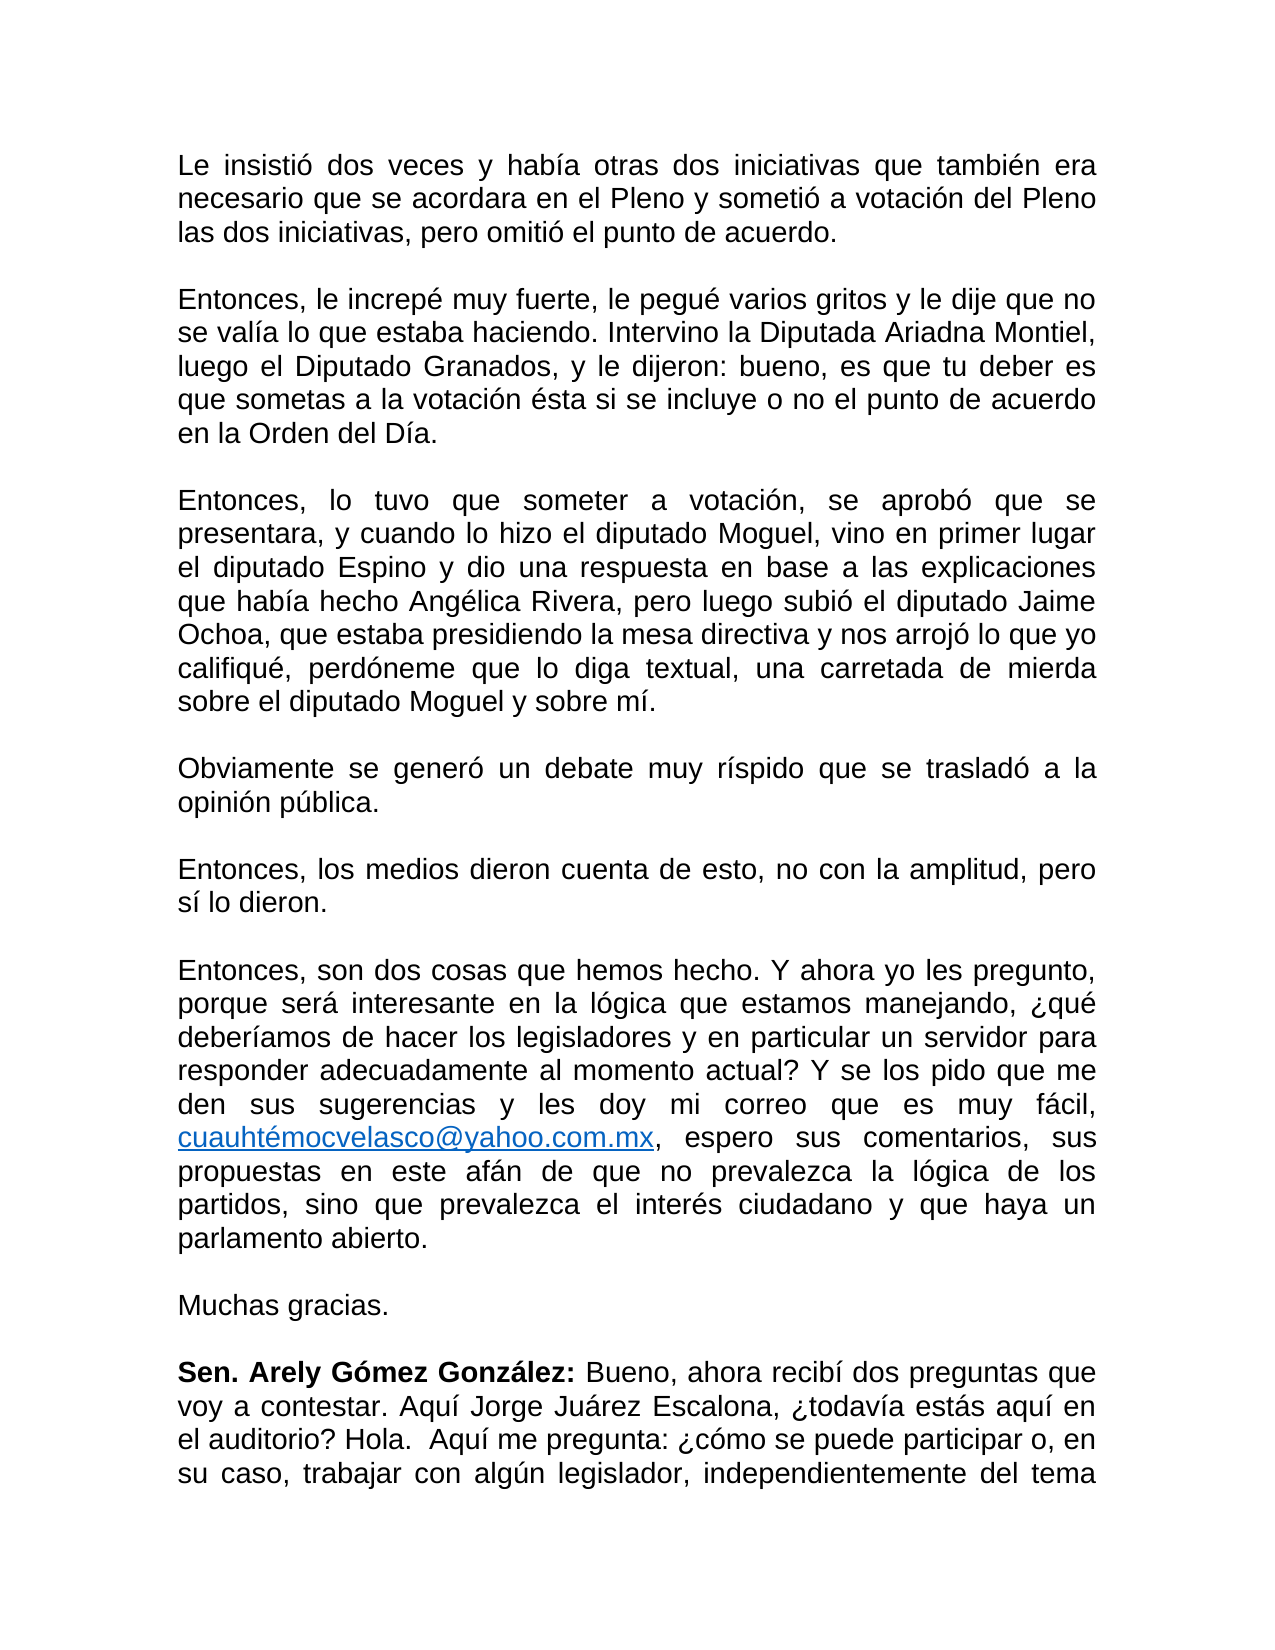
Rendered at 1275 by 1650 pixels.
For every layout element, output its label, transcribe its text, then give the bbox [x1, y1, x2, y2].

text Obviamente se generó un debate muy ríspido que se trasladó a la opinión pública. [177, 751, 1098, 818]
text Muchas gracias. [177, 1288, 1098, 1322]
text Le insistió dos veces y había otras dos iniciativas que también era necesario que se acordara en el Pleno y sometió a votación del Pleno las dos iniciativas, pero omitió el punto de acuerdo. [177, 148, 1098, 248]
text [177, 1355, 1098, 1489]
text Entonces, los medios dieron cuenta de esto, no con la amplitud, pero sí lo dieron. [177, 852, 1098, 919]
text Entonces, lo tuvo que someter a votación, se aprobó que se presentara, y cuando lo hizo el diputado Moguel, vino en primer lugar el diputado Espino y dio una respuesta en base a las explicaciones que había hecho Angélica Rivera, pero luego subió el diputado Jaime Ochoa, que estaba presidiendo la mesa directiva y nos arrojó lo que yo califiqué, perdóneme que lo diga textual, una carretada de mierda sobre el diputado Moguel y sobre mí. [177, 483, 1098, 718]
text Entonces, le increpé muy fuerte, le pegué varios gritos y le dije que no se valía lo que estaba haciendo. Intervino la Diputada Ariadna Montiel, luego el Diputado Granados, y le dijeron: bueno, es que tu deber es que sometas a la votación ésta si se incluye o no el punto de acuerdo en la Orden del Día. [177, 282, 1098, 449]
text Entonces, son dos cosas que hemos hecho. Y ahora yo les pregunto, porque será interesante en la lógica que estamos manejando, ¿qué deberíamos de hacer los legisladores y en particular un servidor para responder adecuadamente al momento actual? Y se los pido que me den sus sugerencias y les doy mi correo que es muy fácil, cuauhtémocvelasco@yahoo.com.mx, espero sus comentarios, sus propuestas en este afán de que no prevalezca la lógica de los partidos, sino que prevalezca el interés ciudadano y que haya un parlamento abierto. [177, 953, 1098, 1254]
